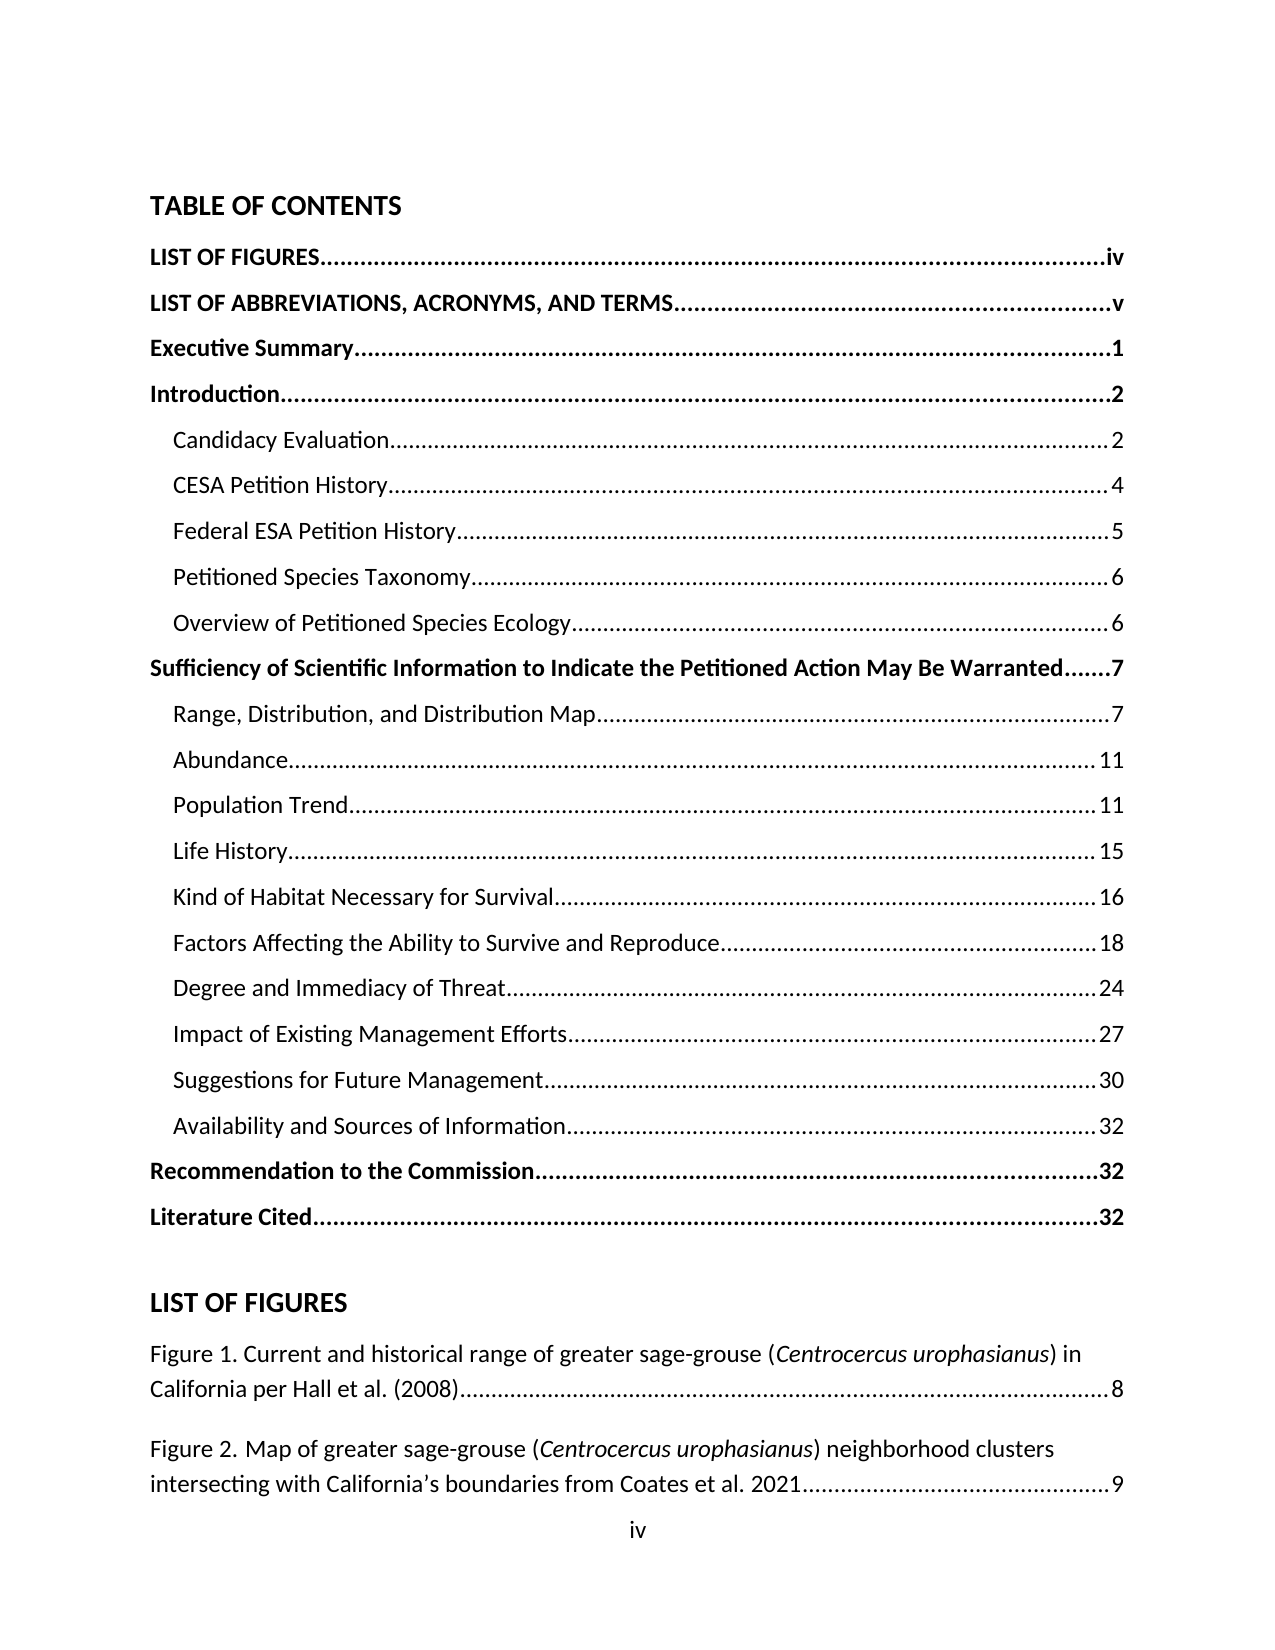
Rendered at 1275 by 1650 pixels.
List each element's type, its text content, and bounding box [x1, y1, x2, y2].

text Figure 2. Map of greater sage-grouse (Centrocercus urophasianus) neighborhood clusters intersecting with California’s boundaries from Coates et al. 2021 9 [150, 1433, 1125, 1498]
text Figure 1. Current and historical range of greater sage-grouse (Centrocercus urophasianus) in California per Hall et al. (2008) 8 [150, 1338, 1125, 1403]
subtitle Table of Contents [150, 187, 1125, 223]
subtitle LIST OF FIGURES [150, 1284, 1125, 1320]
